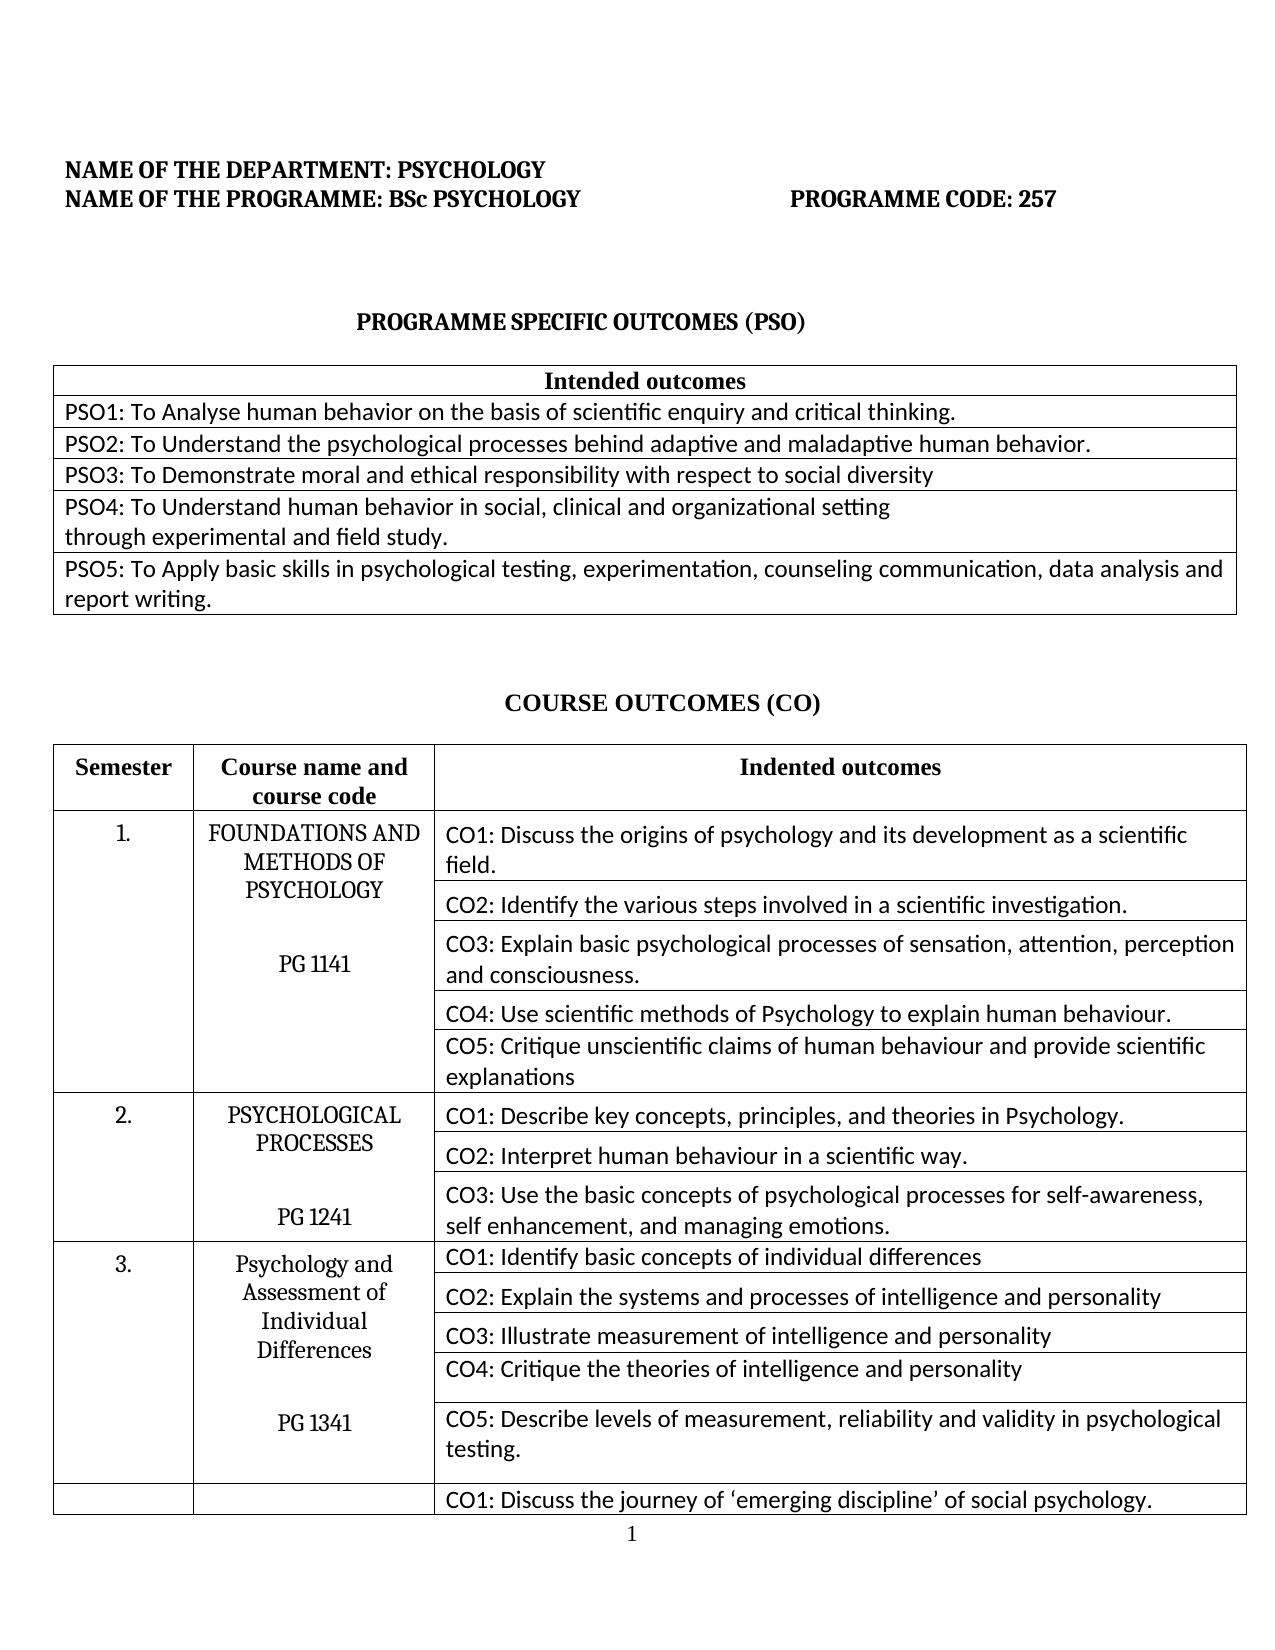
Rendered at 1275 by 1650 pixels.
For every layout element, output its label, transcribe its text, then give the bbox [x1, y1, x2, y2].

table_cell 3. [54, 1242, 193, 1483]
table_cell FOUNDATIONS AND METHODS OF PSYCHOLOGY PG 1141 [194, 811, 434, 1092]
text COURSE OUTCOMES (CO) [64, 688, 1260, 743]
table_cell PSO1: To Analyse human behavior on the basis of scientific enquiry and critical thinking. [54, 396, 1236, 427]
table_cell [194, 1484, 434, 1514]
table_cell CO4: Use scientific methods of Psychology to explain human behaviour. [435, 991, 1246, 1029]
table_header Indented outcomes [435, 745, 1246, 810]
table_header Course name and course code [194, 745, 434, 810]
table_cell CO2: Explain the systems and processes of intelligence and personality [435, 1273, 1246, 1312]
text NAME OF THE DEPARTMENT: PSYCHOLOGY [64, 156, 1260, 185]
table_cell CO2: Identify the various steps involved in a scientific investigation. [435, 881, 1246, 919]
table_cell PSO5: To Apply basic skills in psychological testing, experimentation, counseling communication, data analysis and report writing. [54, 553, 1236, 614]
table_cell 4. [54, 1484, 193, 1514]
table_cell 1. [54, 811, 193, 1092]
table_cell PSO2: To Understand the psychological processes behind adaptive and maladaptive human behavior. [54, 428, 1236, 458]
table_cell CO1: Discuss the journey of ‘emerging discipline’ of social psychology. [435, 1484, 1246, 1514]
table_header Semester [54, 745, 193, 810]
table_cell CO5: Describe levels of measurement, reliability and validity in psychological testing. [435, 1403, 1246, 1483]
subtitle PROGRAMME SPECIFIC OUTCOMES (PSO) [64, 308, 1098, 365]
table_header Intended outcomes [54, 366, 1236, 395]
text NAME OF THE PROGRAMME: BSc PSYCHOLOGY PROGRAMME CODE: 257 [64, 185, 1260, 214]
table_cell PSO3: To Demonstrate moral and ethical responsibility with respect to social diversity [54, 459, 1236, 490]
table_cell 2. [54, 1093, 193, 1241]
table_cell CO3: Use the basic concepts of psychological processes for self-awareness, self enhancement, and managing emotions. [435, 1172, 1246, 1241]
table_cell PSYCHOLOGICAL PROCESSES PG 1241 [194, 1093, 434, 1241]
table_cell CO5: Critique unscientific claims of human behaviour and provide scientific explanations [435, 1030, 1246, 1092]
table_cell CO3: Illustrate measurement of intelligence and personality [435, 1313, 1246, 1352]
table_cell CO2: Interpret human behaviour in a scientific way. [435, 1132, 1246, 1171]
table_cell Psychology and Assessment of Individual Differences PG 1341 [194, 1242, 434, 1483]
table_cell CO4: Critique the theories of intelligence and personality [435, 1353, 1246, 1402]
table_cell CO3: Explain basic psychological processes of sensation, attention, perception and consciousness. [435, 921, 1246, 989]
table_cell CO1: Discuss the origins of psychology and its development as a scientific field. [435, 811, 1246, 880]
table_cell CO1: Describe key concepts, principles, and theories in Psychology. [435, 1093, 1246, 1131]
table_cell CO1: Identify basic concepts of individual differences [435, 1242, 1246, 1272]
table_cell PSO4: To Understand human behavior in social, clinical and organizational setting through experimental and field study. [54, 491, 1236, 552]
